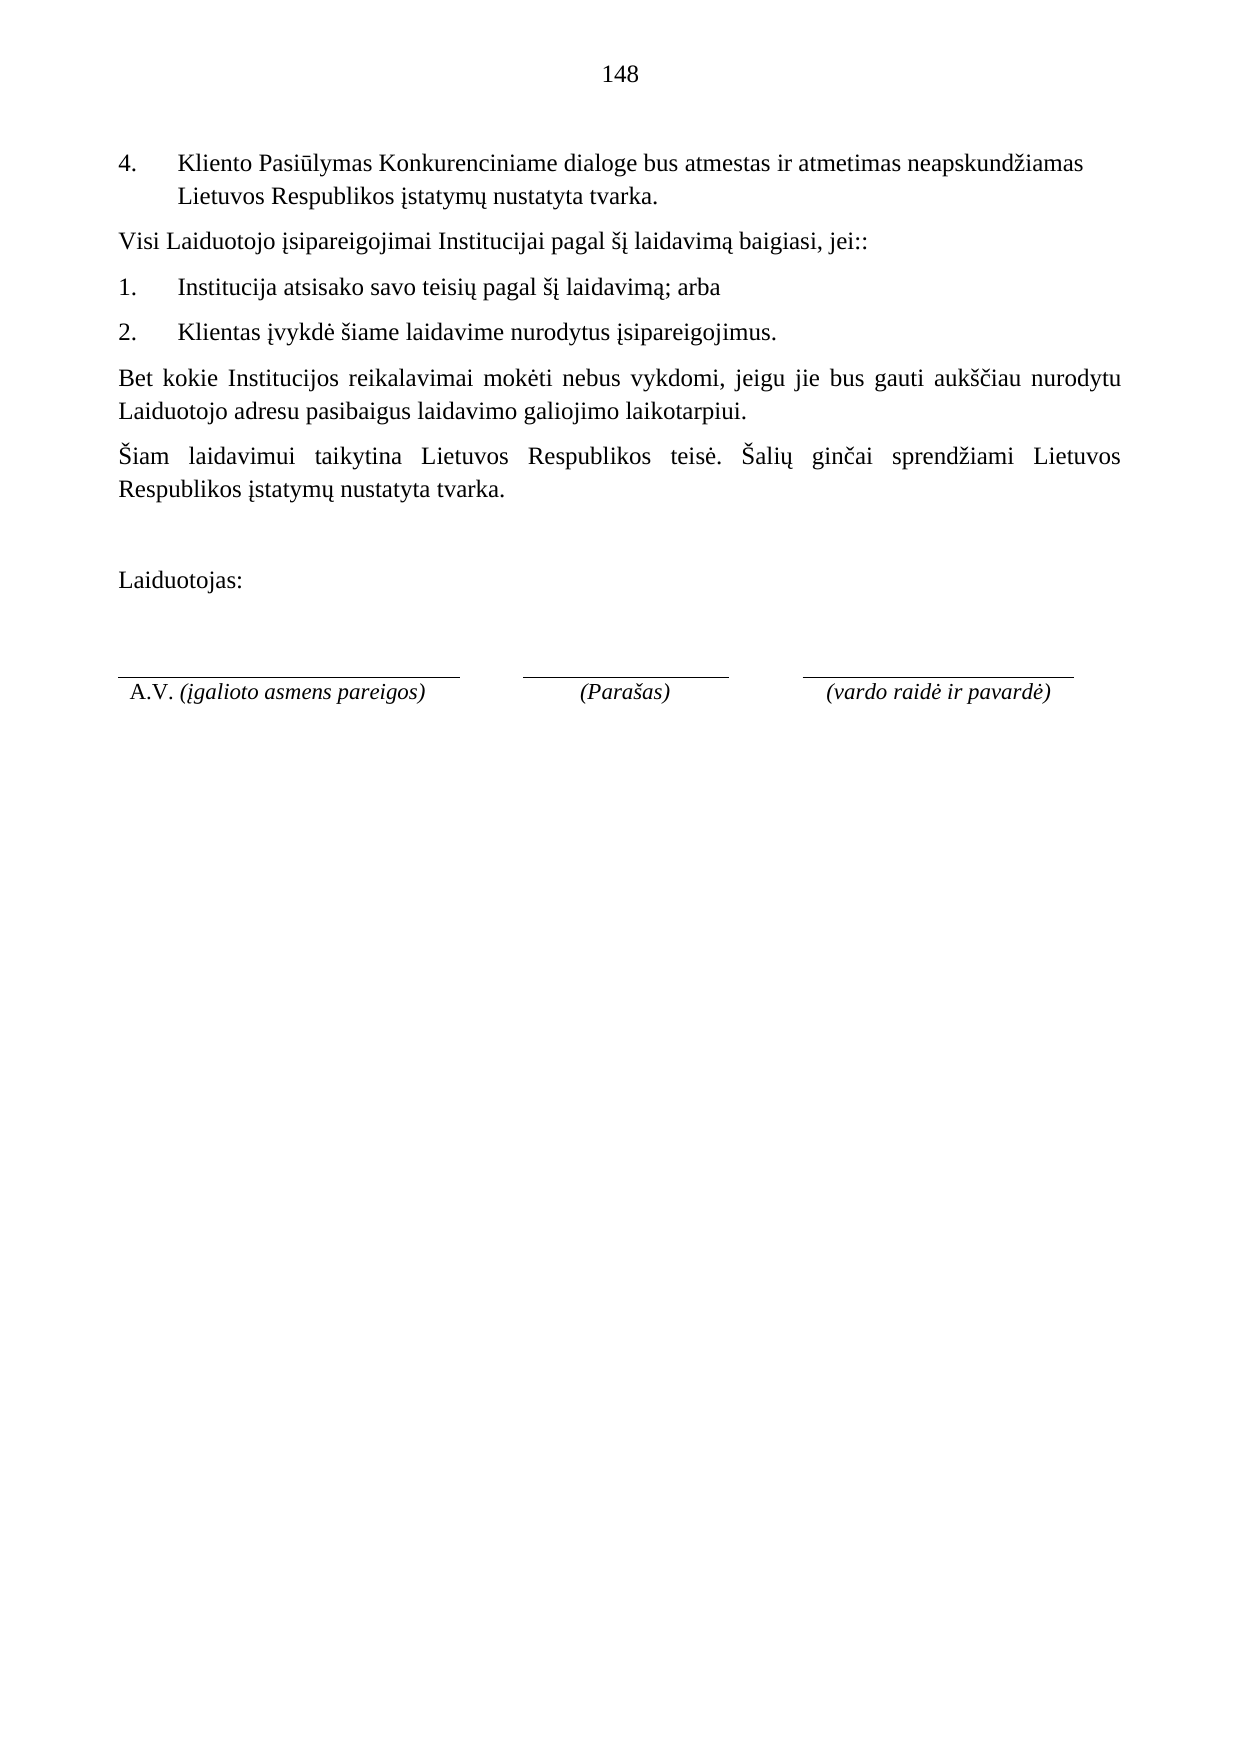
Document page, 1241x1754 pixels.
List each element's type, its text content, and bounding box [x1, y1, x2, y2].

text Laiduotojas: [118, 565, 1122, 594]
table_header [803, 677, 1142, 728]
text Šiam laidavimui taikytina Lietuvos Respublikos teisė. Šalių ginčai sprendžiami Lietuvos Respublikos įstatymų nustatyta tvarka. [118, 441, 1122, 503]
text Bet kokie Institucijos reikalavimai mokėti nebus vykdomi, jeigu jie bus gauti aukščiau nurodytu Laiduotojo adresu pasibaigus laidavimo galiojimo laikotarpiui. [118, 363, 1122, 424]
text Visi Laiduotojo įsipareigojimai Institucijai pagal šį laidavimą baigiasi, jei:: [118, 226, 1122, 255]
text 2. Klientas įvykdė šiame laidavime nurodytus įsipareigojimus. [118, 317, 1122, 346]
text 1. Institucija atsisako savo teisių pagal šį laidavimą; arba [118, 272, 1122, 301]
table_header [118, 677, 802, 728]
list Kliento Pasiūlymas Konkurenciniame dialoge bus atmestas ir atmetimas neapskundžiamas Lietuvos Respublikos įstatymų nustatyta tvarka. [118, 148, 1122, 209]
